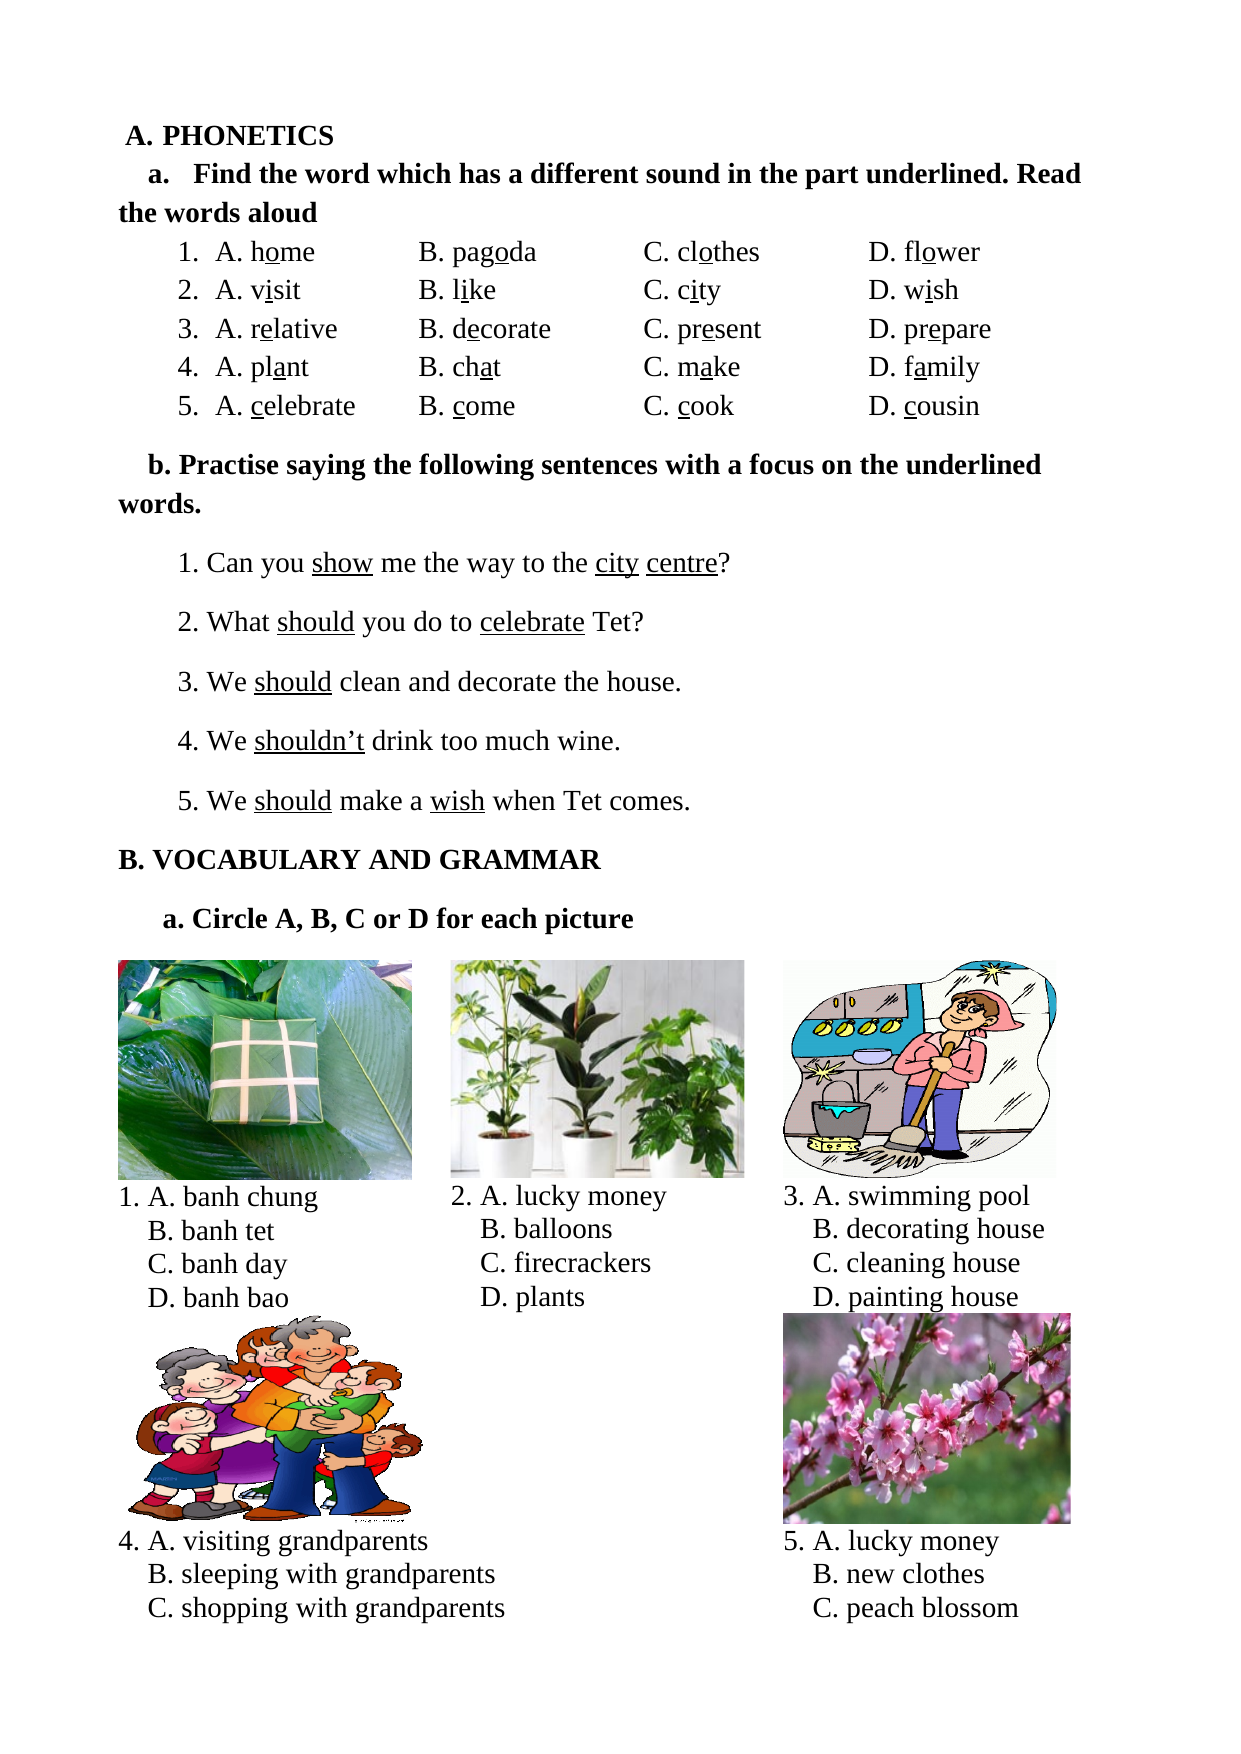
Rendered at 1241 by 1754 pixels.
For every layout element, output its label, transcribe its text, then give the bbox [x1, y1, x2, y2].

text 4. We shouldn’t drink too much wine. [177, 723, 1122, 757]
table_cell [107, 1314, 772, 1624]
picture [118, 960, 412, 1180]
picture [450, 960, 745, 1178]
list PHONETICS [125, 118, 1122, 152]
list A. plant B. chat C. make D. family [177, 349, 1122, 383]
table_header 1. A. banh chung B. banh tet C. banh day D. banh bao [107, 961, 439, 1314]
picture [783, 960, 1057, 1178]
text B. VOCABULARY AND GRAMMAR [118, 842, 1122, 876]
text 2. What should you do to celebrate Tet? [177, 604, 1122, 638]
list A. celebrate B. come C. cook D. cousin [177, 388, 1122, 421]
text 5. We should make a wish when Tet comes. [177, 783, 1122, 816]
picture [118, 1313, 440, 1524]
table_header 3. A. swimming pool B. decorating house C. cleaning house D. painting house [772, 961, 1104, 1314]
table_header 2. A. lucky money B. balloons C. firecrackers D. plants [439, 961, 772, 1314]
list Find the word which has a different sound in the part underlined. Read the words aloud [118, 157, 1122, 229]
list A. visit B. like C. city D. wish [177, 272, 1122, 306]
text b. Practise saying the following sentences with a focus on the underlined words. [118, 447, 1122, 519]
text a. Circle A, B, C or D for each picture [118, 901, 1122, 935]
text 1. Can you show me the way to the city centre? [177, 545, 1122, 579]
list A. home B. pagoda C. clothes D. flower [177, 234, 1122, 267]
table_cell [772, 1314, 1104, 1624]
text 3. We should clean and decorate the house. [177, 664, 1122, 697]
list A. relative B. decorate C. present D. prepare [177, 311, 1122, 344]
picture [783, 1313, 1071, 1524]
